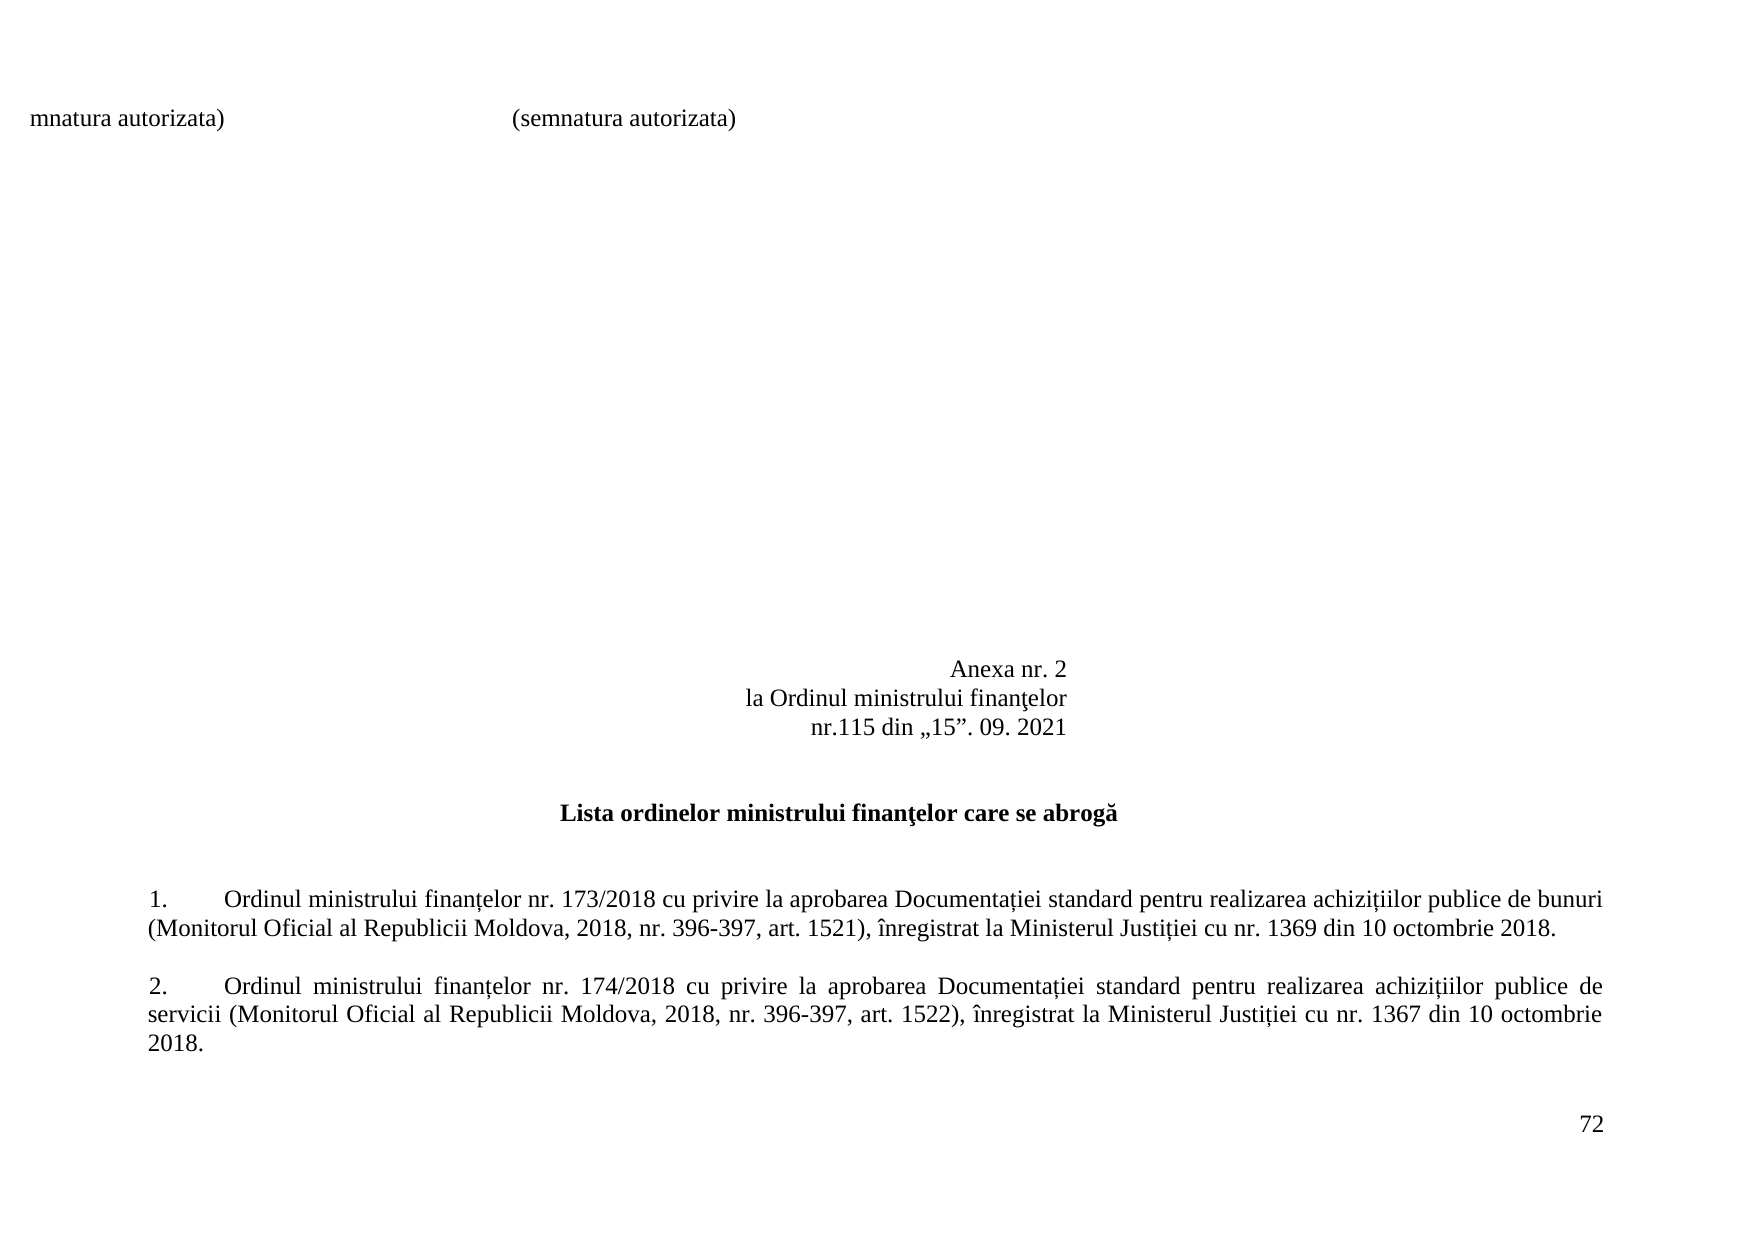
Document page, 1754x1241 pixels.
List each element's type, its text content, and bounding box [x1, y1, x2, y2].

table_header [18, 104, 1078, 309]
table_cell Anexa nr. 2 la Ordinul ministrului finanţelor nr.115 din „15”. 09. 2021 [18, 310, 1078, 769]
list Ordinul ministrului finanțelor nr. 173/2018 cu privire la aprobarea Documentației standard pentru realizarea achizițiilor publice de bunuri (Monitorul Oficial al Republicii Moldova, 2018, nr. 396-397, art. 1521), înregistrat la Ministerul Justiției cu nr. 1369 din 10 octombrie 2018. [148, 884, 1604, 942]
text Lista ordinelor ministrului finanţelor care se abrogă [74, 798, 1604, 827]
list Ordinul ministrului finanțelor nr. 174/2018 cu privire la aprobarea Documentației standard pentru realizarea achizițiilor publice de servicii (Monitorul Oficial al Republicii Moldova, 2018, nr. 396-397, art. 1522), înregistrat la Ministerul Justiției cu nr. 1367 din 10 octombrie 2018. [148, 971, 1604, 1057]
